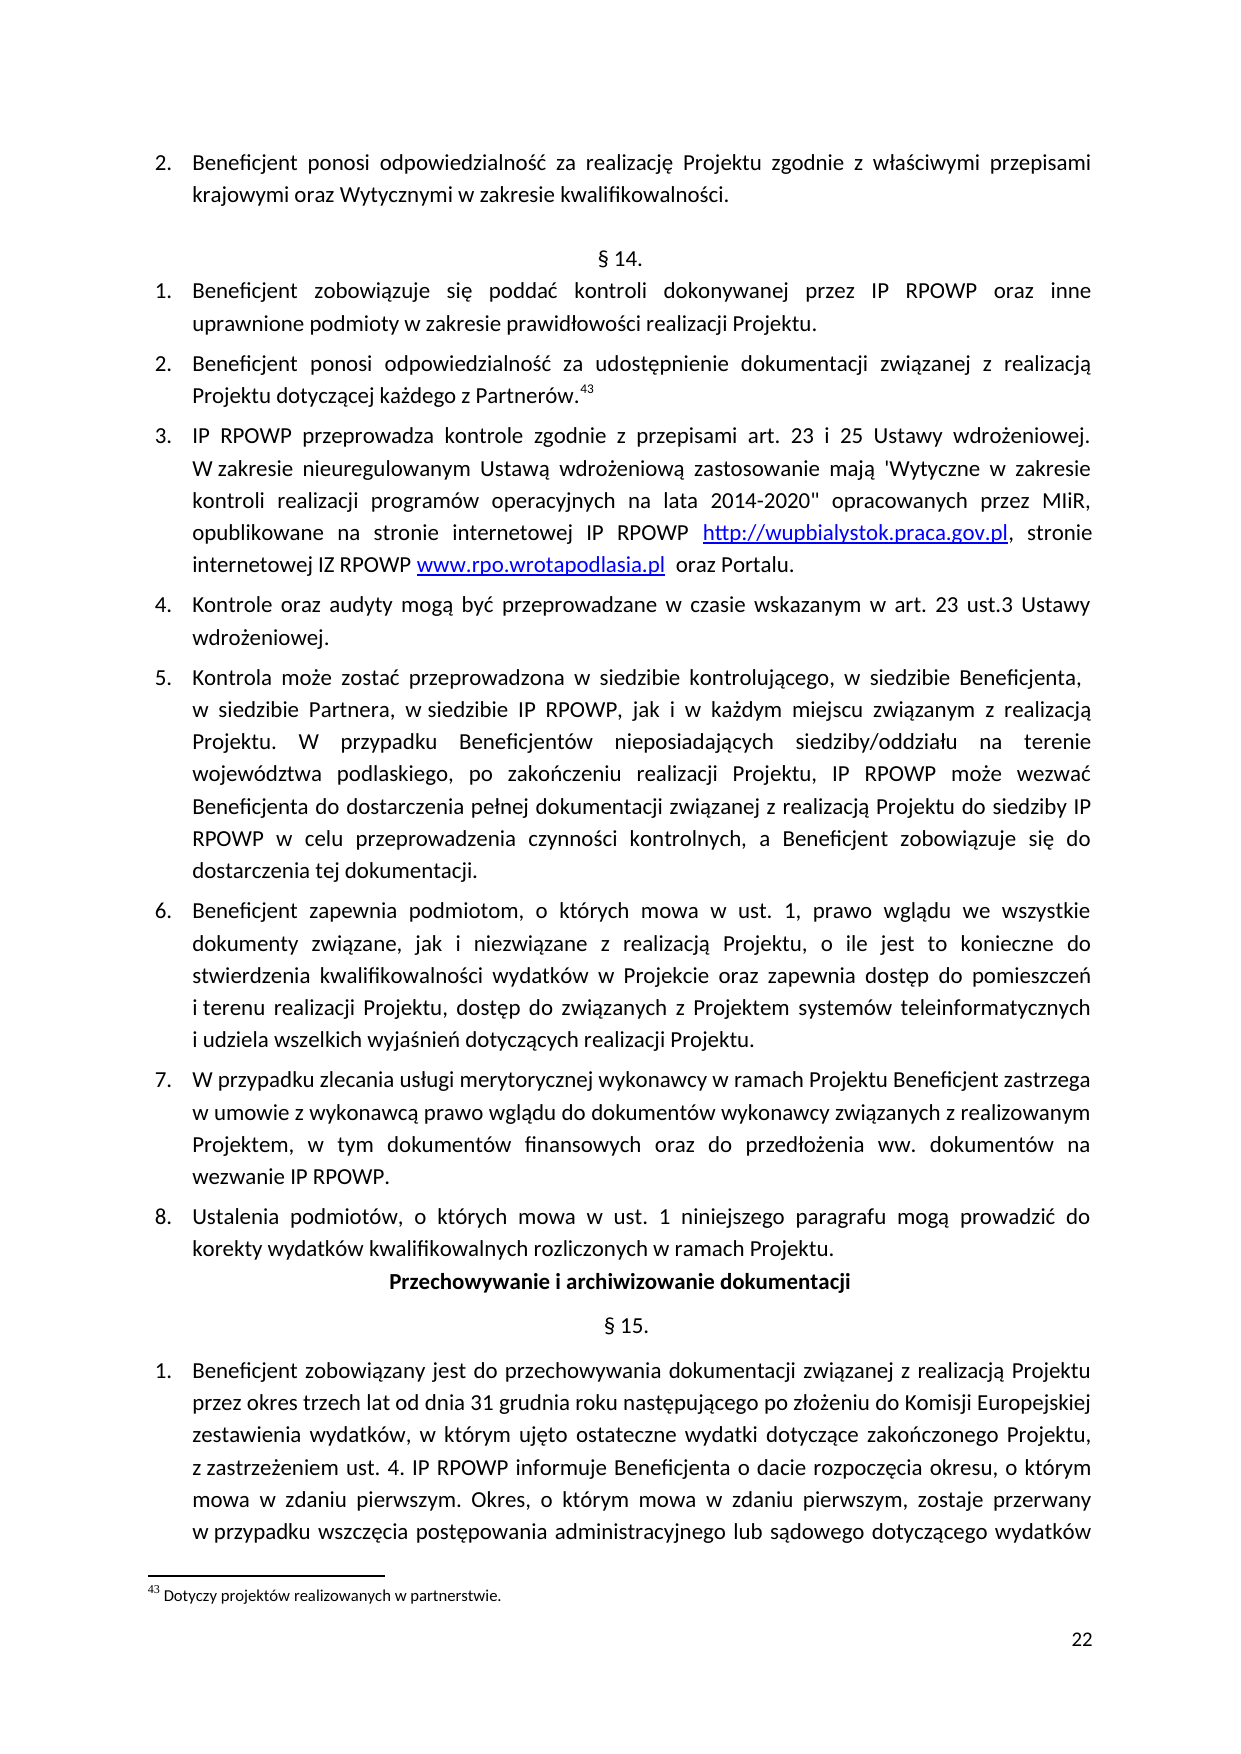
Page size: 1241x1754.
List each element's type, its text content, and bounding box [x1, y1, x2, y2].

list Kontrola może zostać przeprowadzona w siedzibie kontrolującego, w siedzibie Beneficjenta, w siedzibie Partnera, w siedzibie IP RPOWP, jak i w każdym miejscu związanym z realizacją Projektu. W przypadku Beneficjentów nieposiadających siedziby/oddziału na terenie województwa podlaskiego, po zakończeniu realizacji Projektu, IP RPOWP może wezwać Beneficjenta do dostarczenia pełnej dokumentacji związanej z realizacją Projektu do siedziby IP RPOWP w celu przeprowadzenia czynności kontrolnych, a Beneficjent zobowiązuje się do dostarczenia tej dokumentacji. [154, 663, 1092, 884]
list Beneficjent zapewnia podmiotom, o których mowa w ust. 1, prawo wglądu we wszystkie dokumenty związane, jak i niezwiązane z realizacją Projektu, o ile jest to konieczne do stwierdzenia kwalifikowalności wydatków w Projekcie oraz zapewnia dostęp do pomieszczeń i terenu realizacji Projektu, dostęp do związanych z Projektem systemów teleinformatycznych i udziela wszelkich wyjaśnień dotyczących realizacji Projektu. [154, 896, 1092, 1053]
text § 14. [148, 244, 1092, 272]
list § 15. [160, 1311, 1092, 1339]
list Beneficjent ponosi odpowiedzialność za udostępnienie dokumentacji związanej z realizacją Projektu dotyczącej każdego z Partnerów. [154, 349, 1092, 409]
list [154, 1356, 1092, 1545]
list Beneficjent zobowiązuje się poddać kontroli dokonywanej przez IP RPOWP oraz inne uprawnione podmioty w zakresie prawidłowości realizacji Projektu. [154, 276, 1092, 337]
list Ustalenia podmiotów, o których mowa w ust. 1 niniejszego paragrafu mogą prowadzić do korekty wydatków kwalifikowalnych rozliczonych w ramach Projektu. [154, 1202, 1092, 1263]
list W przypadku zlecania usługi merytorycznej wykonawcy w ramach Projektu Beneficjent zastrzega w umowie z wykonawcą prawo wglądu do dokumentów wykonawcy związanych z realizowanym Projektem, w tym dokumentów finansowych oraz do przedłożenia ww. dokumentów na wezwanie IP RPOWP. [154, 1066, 1092, 1190]
text Przechowywanie i archiwizowanie dokumentacji [148, 1267, 1092, 1295]
list IP RPOWP przeprowadza kontrole zgodnie z przepisami art. 23 i 25 Ustawy wdrożeniowej. W zakresie nieuregulowanym Ustawą wdrożeniową zastosowanie mają 'Wytyczne w zakresie kontroli realizacji programów operacyjnych na lata 2014-2020" opracowanych przez MIiR, opublikowane na stronie internetowej IP RPOWP http://wupbialystok.praca.gov.pl, stronie internetowej IZ RPOWP www.rpo.wrotapodlasia.pl oraz Portalu. [154, 421, 1092, 578]
list Kontrole oraz audyty mogą być przeprowadzane w czasie wskazanym w art. 23 ust.3 Ustawy wdrożeniowej. [154, 591, 1092, 651]
list Beneficjent ponosi odpowiedzialność za realizację Projektu zgodnie z właściwymi przepisami krajowymi oraz Wytycznymi w zakresie kwalifikowalności. [154, 148, 1092, 208]
